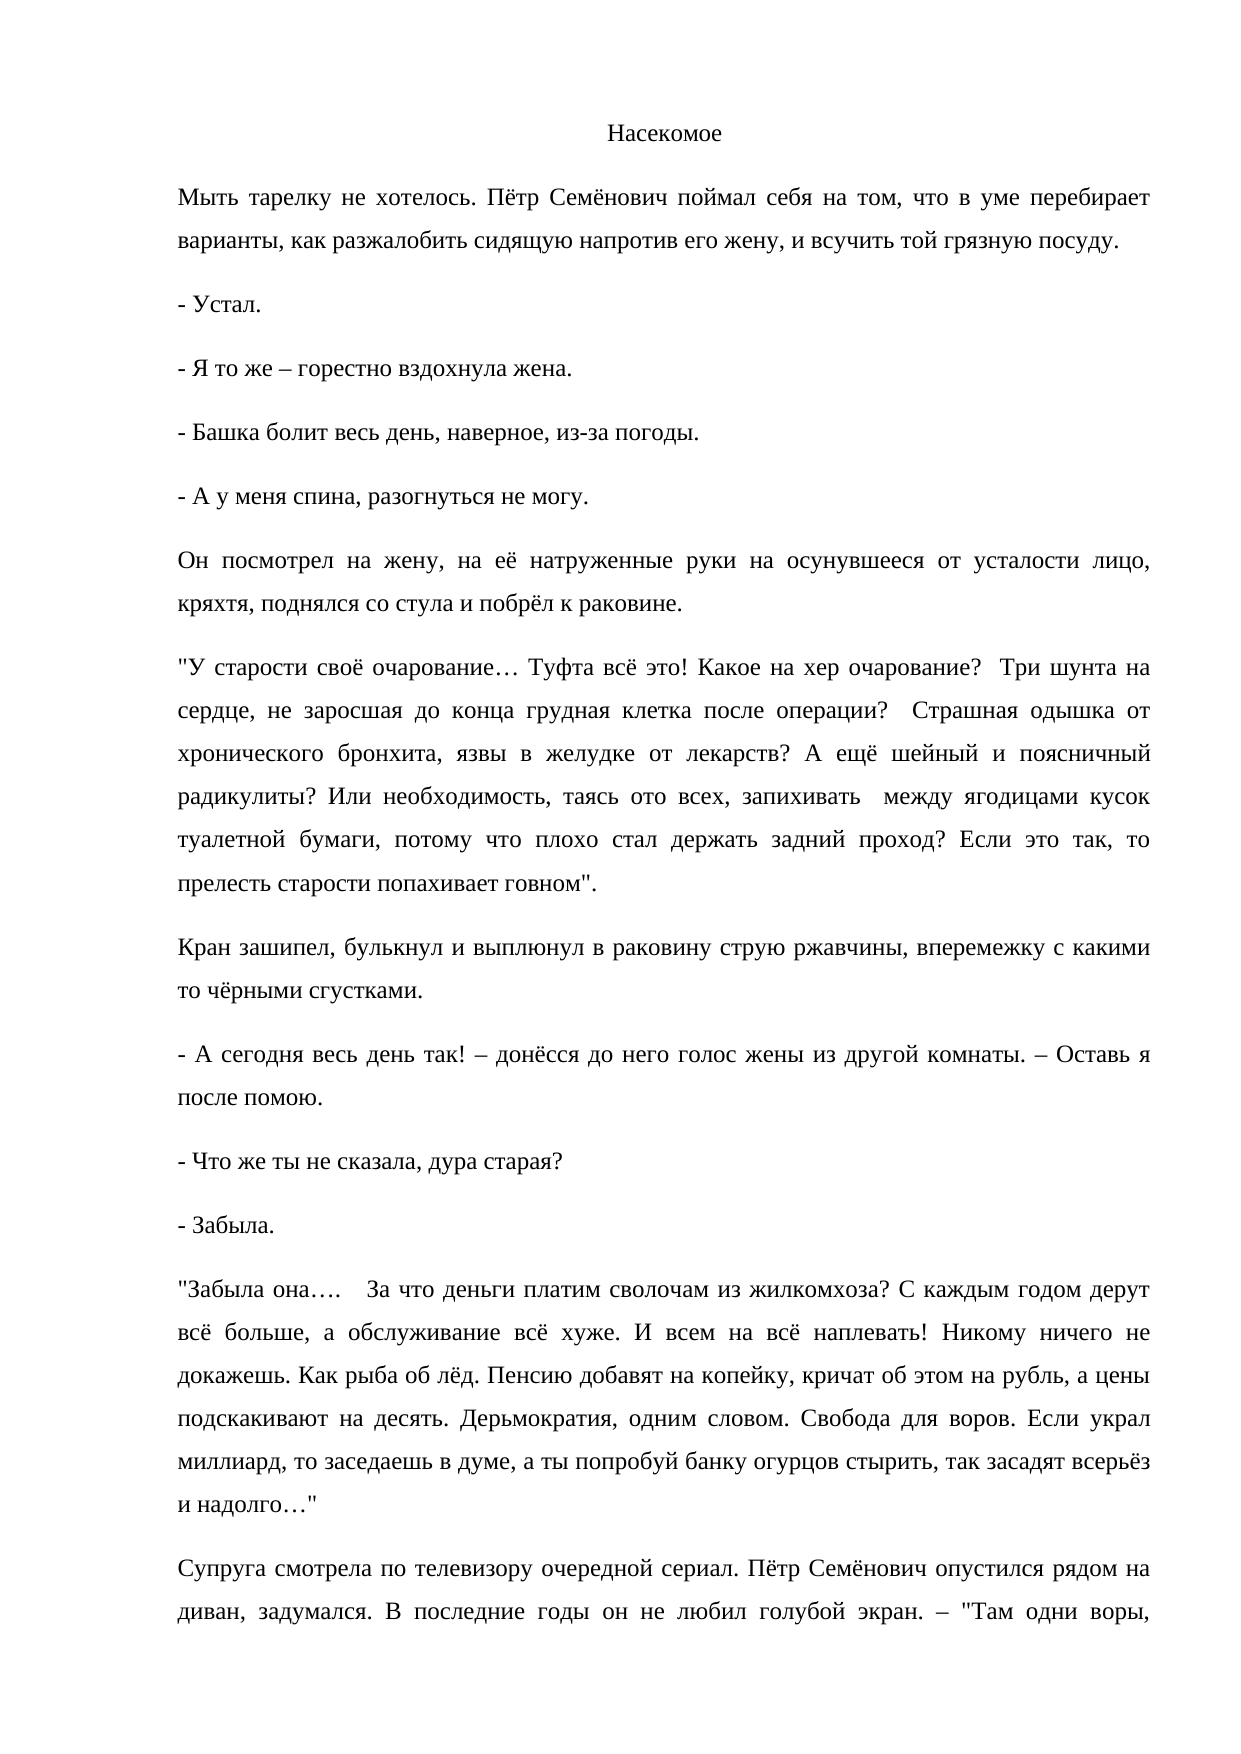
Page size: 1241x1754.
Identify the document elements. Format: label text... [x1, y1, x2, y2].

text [177, 1553, 1152, 1625]
text - Что же ты не сказала, дура старая? [177, 1146, 1152, 1174]
text Он посмотрел на жену, на её натруженные руки на осунувшееся от усталости лицо, кряхтя, поднялся со стула и побрёл к раковине. [177, 545, 1152, 617]
text "Забыла она…. За что деньги платим сволочам из жилкомхоза? С каждым годом дерут всё больше, а обслуживание всё хуже. И всем на всё наплевать! Никому ничего не докажешь. Как рыба об лёд. Пенсию добавят на копейку, кричат об этом на рубль, а цены подскакивают на десять. Дерьмократия, одним словом. Свобода для воров. Если украл миллиард, то заседаешь в думе, а ты попробуй банку огурцов стырить, так засадят всерьёз и надолго…" [177, 1274, 1152, 1518]
text - Забыла. [177, 1210, 1152, 1238]
text - Устал. [177, 289, 1152, 318]
text - А у меня спина, разогнуться не могу. [177, 481, 1152, 510]
text - Я то же – горестно вздохнула жена. [177, 353, 1152, 382]
text - Башка болит весь день, наверное, из-за погоды. [177, 417, 1152, 446]
text Кран зашипел, булькнул и выплюнул в раковину струю ржавчины, вперемежку с какими то чёрными сгустками. [177, 932, 1152, 1003]
text - А сегодня весь день так! – донёсся до него голос жены из другой комнаты. – Оставь я после помою. [177, 1039, 1152, 1111]
text Насекомое [177, 118, 1152, 147]
text Мыть тарелку не хотелось. Пётр Семёнович поймал себя на том, что в уме перебирает варианты, как разжалобить сидящую напротив его жену, и всучить той грязную посуду. [177, 182, 1152, 254]
text "У старости своё очарование… Туфта всё это! Какое на хер очарование? Три шунта на сердце, не заросшая до конца грудная клетка после операции? Страшная одышка от хронического бронхита, язвы в желудке от лекарств? А ещё шейный и поясничный радикулиты? Или необходимость, таясь ото всех, запихивать между ягодицами кусок туалетной бумаги, потому что плохо стал держать задний проход? Если это так, то прелесть старости попахивает говном". [177, 652, 1152, 896]
